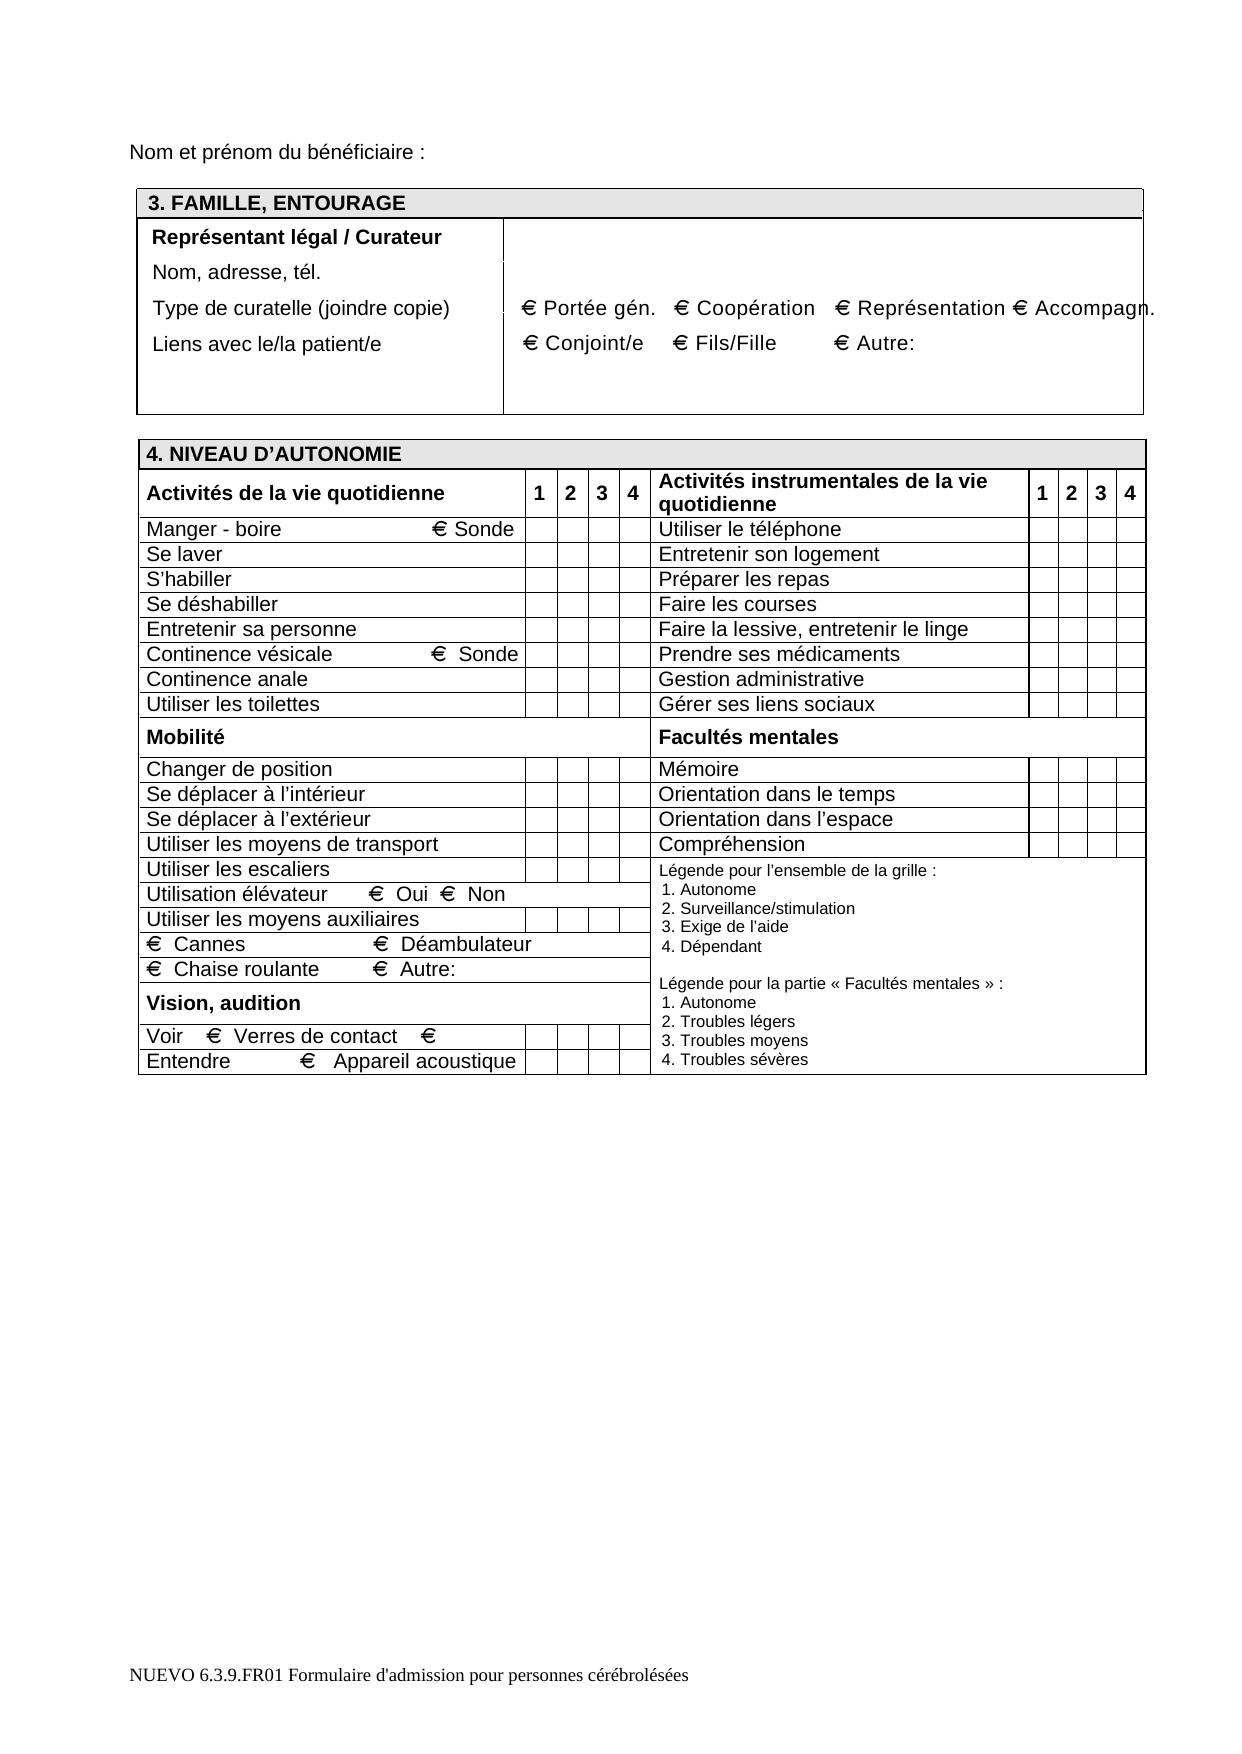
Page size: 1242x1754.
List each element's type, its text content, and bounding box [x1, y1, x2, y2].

table_cell [1117, 693, 1145, 717]
text Type de curatelle (joindre copie) Portée gén. Coopération Représentation Accompagn. [152, 297, 1164, 320]
table_cell [589, 858, 619, 882]
table_cell Orientation dans le temps [651, 783, 1028, 807]
table_cell [1088, 808, 1116, 832]
table_cell Utiliser les toilettes [139, 693, 525, 717]
table_cell [558, 593, 588, 617]
table_cell [1030, 808, 1058, 832]
table_cell [1088, 643, 1116, 667]
table_cell [1030, 758, 1058, 782]
table_cell [1059, 668, 1087, 692]
table_cell 2 [1059, 470, 1087, 517]
table_cell [526, 783, 557, 807]
table_cell [1088, 518, 1116, 542]
table_cell [620, 543, 650, 567]
table_cell Mémoire [651, 758, 1028, 782]
table_cell [1088, 568, 1116, 592]
table_cell [558, 643, 588, 667]
table_cell [620, 593, 650, 617]
text Nom, adresse, tél. [129, 261, 1164, 284]
table_cell [620, 668, 650, 692]
table_cell [589, 783, 619, 807]
table_cell Manger - boire Sonde [139, 518, 525, 542]
table_cell 2 [558, 470, 588, 517]
table_cell [1030, 693, 1058, 717]
table_cell S’habiller [139, 568, 525, 592]
table_cell [558, 858, 588, 882]
table_cell [526, 693, 557, 717]
table_cell [589, 593, 619, 617]
table_cell [558, 618, 588, 642]
table_cell [1059, 833, 1087, 857]
table_cell [526, 833, 557, 857]
table_cell [1117, 618, 1145, 642]
table_cell [620, 1050, 650, 1074]
table_cell [526, 758, 557, 782]
table_cell [1059, 808, 1087, 832]
table_cell [589, 668, 619, 692]
table_cell [1059, 543, 1087, 567]
table_cell [589, 758, 619, 782]
table_cell Se laver [139, 543, 525, 567]
table_cell [526, 908, 557, 932]
table_cell [526, 543, 557, 567]
table_cell [558, 568, 588, 592]
table_cell [1117, 593, 1145, 617]
table_cell [620, 568, 650, 592]
table_header 4. NIVEAU D’AUTONOMIE [140, 440, 1145, 468]
table_cell Se déplacer à l’intérieur [139, 783, 525, 807]
table_cell Gestion administrative [651, 668, 1028, 692]
table_cell [558, 908, 588, 932]
table_header 3. FAMILLE, ENTOURAGE [137, 189, 1142, 217]
table_cell Se déshabiller [139, 593, 525, 617]
table_cell [1059, 568, 1087, 592]
table_cell [620, 618, 650, 642]
table_cell [1088, 668, 1116, 692]
table_cell Se déplacer à l’extérieur [139, 808, 525, 832]
table_cell [1030, 833, 1058, 857]
table_cell Continence anale [139, 668, 525, 692]
table_cell [620, 783, 650, 807]
table_cell 1 [1030, 470, 1058, 517]
table_cell [558, 1050, 588, 1074]
table_cell 4 [620, 470, 650, 517]
table_cell [558, 1025, 588, 1049]
table_cell 1 [526, 470, 557, 517]
table_cell Utiliser les moyens de transport [139, 833, 525, 857]
table_cell [526, 668, 557, 692]
table_cell [1030, 783, 1058, 807]
table_cell Utiliser les escaliers [139, 858, 525, 882]
table_cell [558, 518, 588, 542]
table_cell Préparer les repas [651, 568, 1028, 592]
table_cell Prendre ses médicaments [651, 643, 1028, 667]
table_cell [526, 1050, 557, 1074]
table_cell [1117, 668, 1145, 692]
table_cell [526, 593, 557, 617]
table_cell Gérer ses liens sociaux [651, 693, 1028, 717]
text Représentant légal / Curateur [152, 225, 1164, 249]
table_cell Utiliser le téléphone [651, 518, 1028, 542]
table_cell [620, 833, 650, 857]
table_cell [526, 568, 557, 592]
table_cell [526, 858, 557, 882]
table_cell [558, 783, 588, 807]
table_cell [620, 808, 650, 832]
table_cell 3 [589, 470, 619, 517]
table_cell [1030, 593, 1058, 617]
table_cell Facultés mentales [651, 718, 1145, 757]
table_cell [1088, 693, 1116, 717]
table_cell 3 [1088, 470, 1116, 517]
table_cell [526, 643, 557, 667]
table_cell [1117, 643, 1145, 667]
text Liens avec le/la patient/e Conjoint/e Fils/Fille Autre: [129, 332, 1164, 355]
table_cell [620, 1025, 650, 1049]
table_cell Changer de position [139, 758, 525, 782]
table_cell [558, 668, 588, 692]
table_cell Entretenir sa personne [139, 618, 525, 642]
table_cell Utiliser les moyens auxiliaires [139, 908, 525, 932]
table_cell [558, 758, 588, 782]
table_cell [589, 1025, 619, 1049]
table_cell [1030, 668, 1058, 692]
table_cell [1117, 518, 1145, 542]
table_cell [1030, 543, 1058, 567]
table_cell [1088, 593, 1116, 617]
table_cell [589, 518, 619, 542]
table_cell [589, 833, 619, 857]
table_cell Faire les courses [651, 593, 1028, 617]
table_cell Légende pour l’ensemble de la grille : 1. Autonome 2. Surveillance/stimulation 3. Exige de l’aide 4. Dépendant Légende pour la partie « Facultés mentales » : 1. Autonome 2. Troubles légers 3. Troubles moyens 4. Troubles sévères [651, 858, 1145, 1074]
table_cell [1059, 693, 1087, 717]
table_cell [526, 808, 557, 832]
table_cell [589, 908, 619, 932]
table_cell [1059, 758, 1087, 782]
table_cell [1030, 618, 1058, 642]
table_cell [526, 518, 557, 542]
table_cell [1117, 783, 1145, 807]
table_cell [589, 1050, 619, 1074]
table_cell [620, 758, 650, 782]
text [129, 91, 1164, 163]
table_cell [558, 543, 588, 567]
table_cell [1030, 568, 1058, 592]
table_cell [620, 518, 650, 542]
table_cell [1117, 543, 1145, 567]
table_cell [620, 643, 650, 667]
table_cell Entendre Appareil acoustique [139, 1050, 525, 1074]
table_cell [589, 693, 619, 717]
table_cell [526, 1025, 557, 1049]
table_cell [589, 543, 619, 567]
table_cell [1117, 833, 1145, 857]
table_cell [558, 833, 588, 857]
table_cell [1088, 783, 1116, 807]
table_cell 4 [1117, 470, 1145, 517]
table_cell [589, 643, 619, 667]
table_cell [589, 808, 619, 832]
table_cell Compréhension [651, 833, 1028, 857]
table_cell [1059, 618, 1087, 642]
table_cell Entretenir son logement [651, 543, 1028, 567]
table_cell [1088, 618, 1116, 642]
table_cell [526, 618, 557, 642]
table_cell [1059, 593, 1087, 617]
table_cell [1088, 758, 1116, 782]
table_cell [620, 693, 650, 717]
table_cell [1059, 643, 1087, 667]
table_cell Continence vésicale Sonde [139, 643, 525, 667]
table_cell Chaise roulante Autre: [139, 958, 650, 982]
table_cell [1059, 518, 1087, 542]
table_cell Utilisation élévateur Oui Non [139, 883, 650, 907]
table_cell [1059, 783, 1087, 807]
table_cell [1117, 568, 1145, 592]
table_cell [558, 693, 588, 717]
table_cell [1088, 833, 1116, 857]
table_cell [1117, 808, 1145, 832]
table_cell [1030, 643, 1058, 667]
table_cell [1117, 758, 1145, 782]
table_cell Activités de la vie quotidienne [139, 470, 525, 517]
table_cell [1030, 518, 1058, 542]
table_cell Orientation dans l’espace [651, 808, 1028, 832]
table_cell Vision, audition [139, 983, 650, 1024]
table_cell Cannes Déambulateur [139, 933, 650, 957]
table_cell Faire la lessive, entretenir le linge [651, 618, 1028, 642]
table_cell [589, 568, 619, 592]
table_cell Voir Verres de contact Lunettes [139, 1025, 525, 1049]
table_cell [620, 858, 650, 882]
table_cell [589, 618, 619, 642]
table_cell [1088, 543, 1116, 567]
table_cell Mobilité [139, 718, 650, 757]
table_cell Activités instrumentales de la vie quotidienne [651, 470, 1028, 517]
table_cell [558, 808, 588, 832]
table_cell [620, 908, 650, 932]
